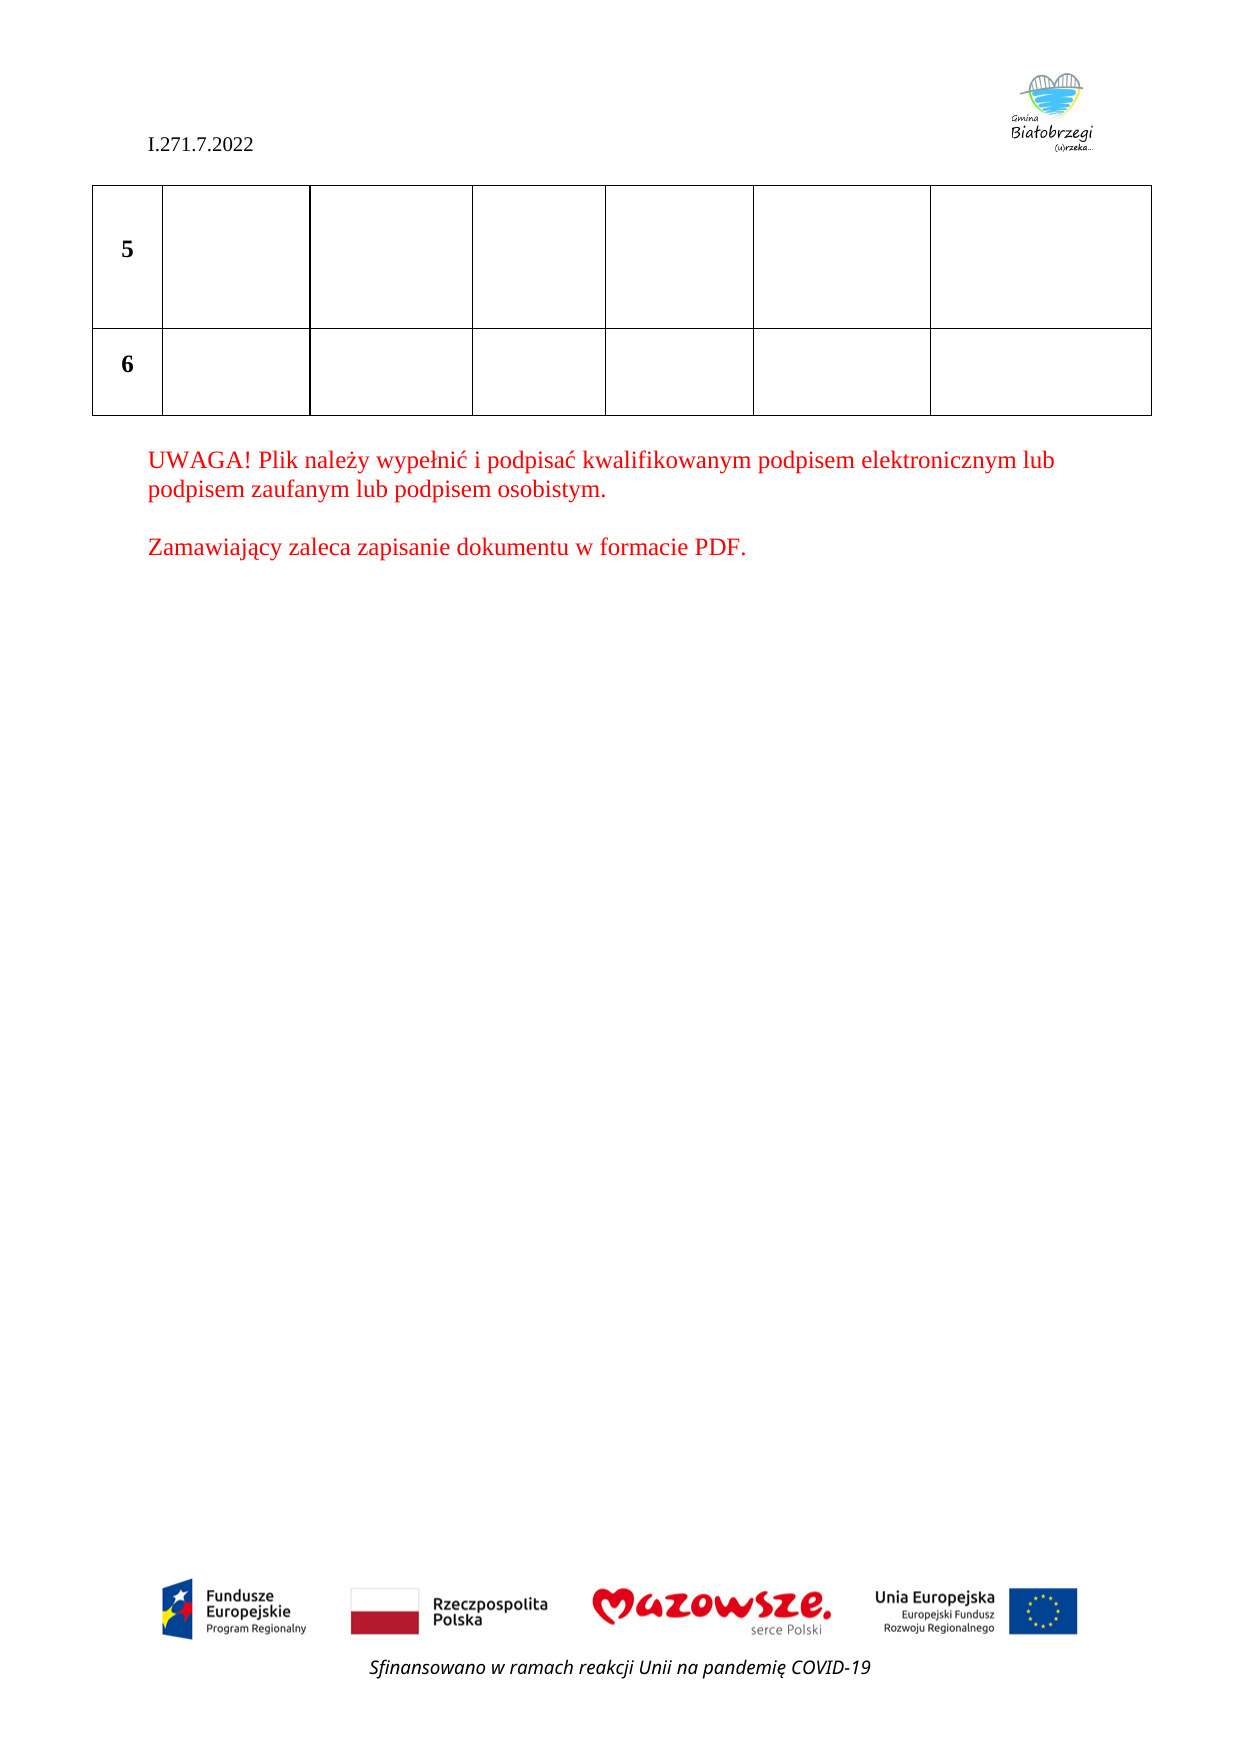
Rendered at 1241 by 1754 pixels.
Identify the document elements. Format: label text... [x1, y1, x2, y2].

table_cell [754, 329, 930, 415]
table_cell [311, 329, 472, 415]
table_cell 5 [93, 186, 162, 327]
picture [1012, 73, 1093, 152]
table_cell 6 [93, 329, 162, 415]
text UWAGA! Plik należy wypełnić i podpisać kwalifikowanym podpisem elektronicznym lub podpisem zaufanym lub podpisem osobistym. [148, 445, 1093, 502]
table_cell [311, 186, 472, 327]
text Zamawiający zaleca zapisanie dokumentu w formacie PDF. [148, 532, 1093, 560]
table_cell [754, 186, 930, 327]
table_cell [163, 329, 309, 415]
table_cell [931, 329, 1151, 415]
table_cell [606, 186, 753, 327]
picture [147, 1564, 1093, 1655]
table_cell [473, 329, 605, 415]
table_cell [163, 186, 309, 327]
table_cell [931, 186, 1151, 327]
table_cell [606, 329, 753, 415]
table_cell [473, 186, 605, 327]
